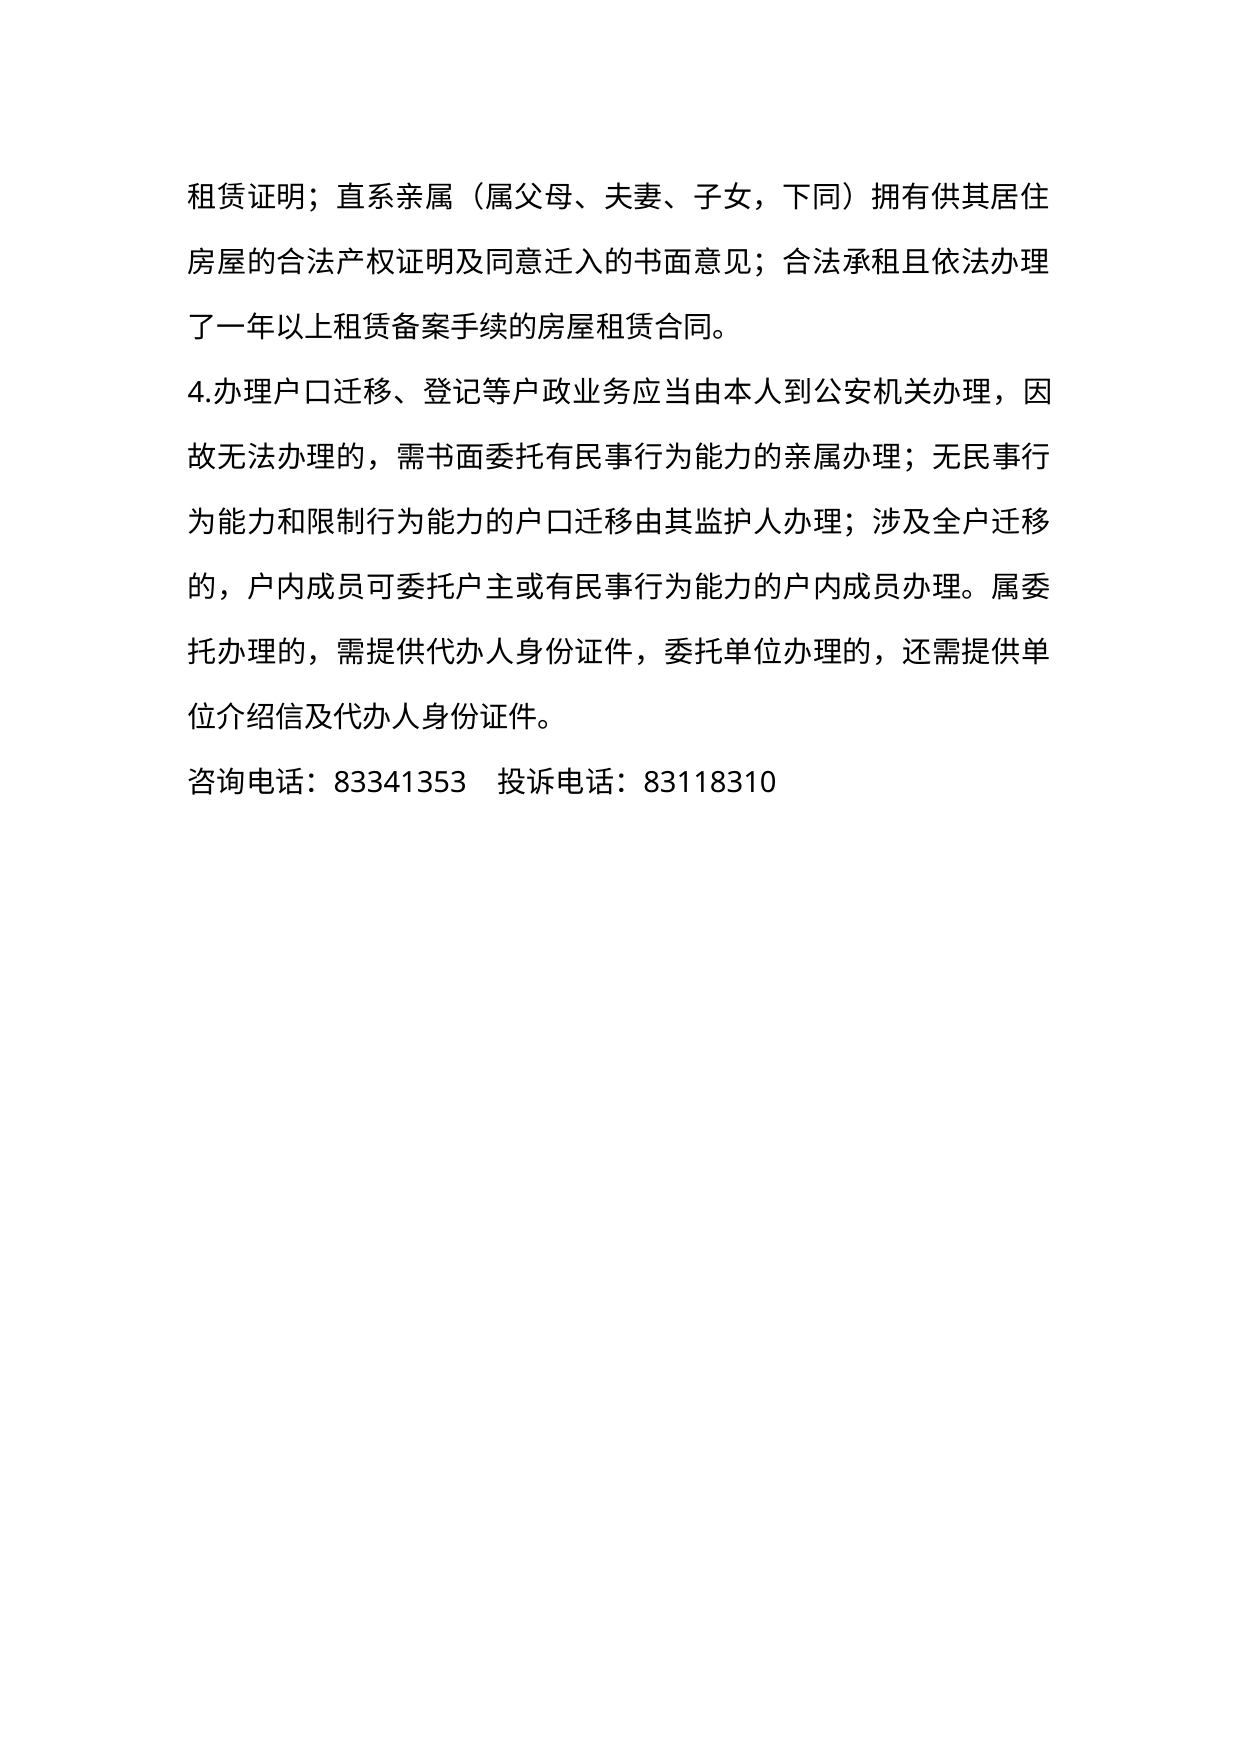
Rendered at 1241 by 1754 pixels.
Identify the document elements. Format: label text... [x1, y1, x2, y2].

text 咨询电话：83341353 投诉电话：83118310 [187, 747, 1053, 812]
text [187, 162, 1053, 357]
text 4.办理户口迁移、登记等户政业务应当由本人到公安机关办理，因故无法办理的，需书面委托有民事行为能力的亲属办理；无民事行为能力和限制行为能力的户口迁移由其监护人办理；涉及全户迁移的，户内成员可委托户主或有民事行为能力的户内成员办理。属委托办理的，需提供代办人身份证件，委托单位办理的，还需提供单位介绍信及代办人身份证件。 [187, 357, 1053, 747]
